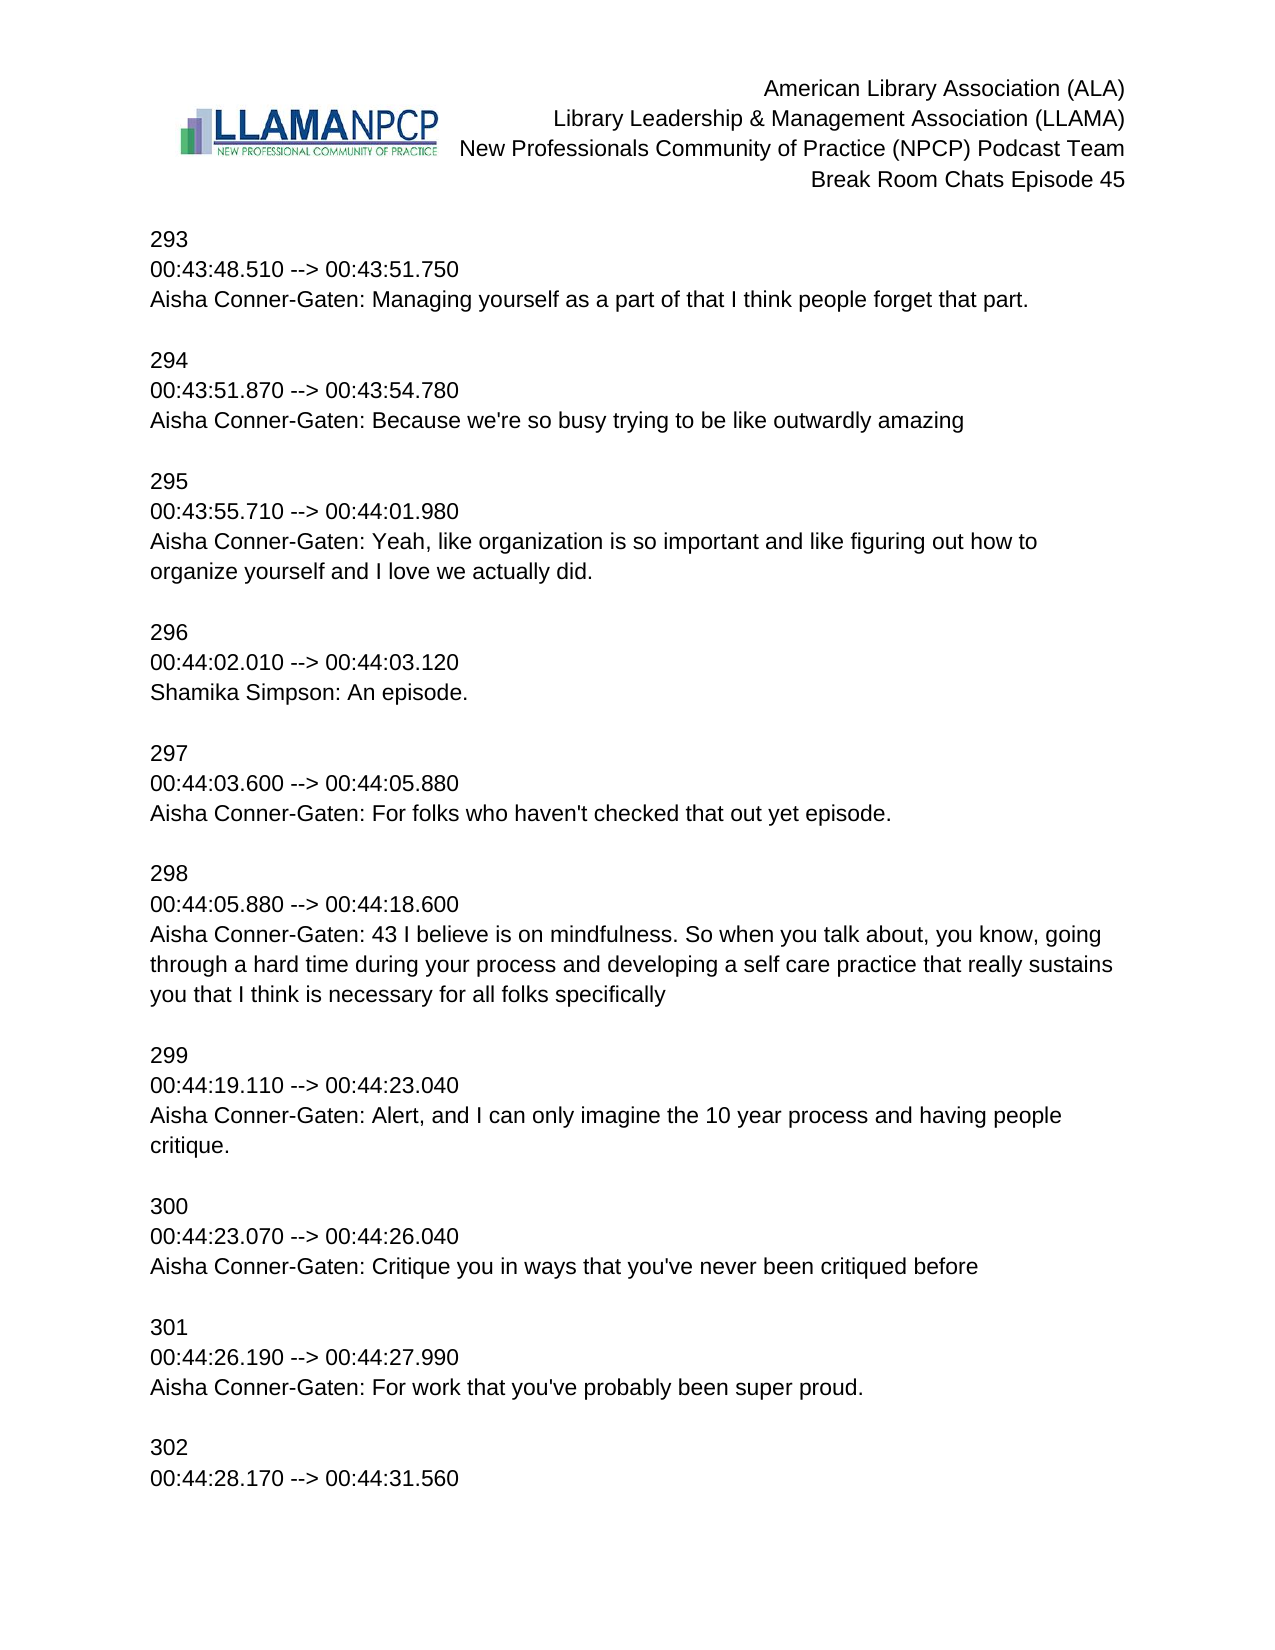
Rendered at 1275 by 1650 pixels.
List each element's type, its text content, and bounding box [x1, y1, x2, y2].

text 00:44:28.170 --> 00:44:31.560 [150, 1464, 1125, 1491]
text 00:43:48.510 --> 00:43:51.750 [150, 256, 1125, 283]
text 00:44:19.110 --> 00:44:23.040 [150, 1072, 1125, 1098]
text 00:44:26.190 --> 00:44:27.990 [150, 1344, 1125, 1370]
text Aisha Conner-Gaten: Because we're so busy trying to be like outwardly amazing [150, 407, 1125, 434]
text 297 [150, 739, 1125, 766]
text 00:43:55.710 --> 00:44:01.980 [150, 498, 1125, 524]
text 00:44:05.880 --> 00:44:18.600 [150, 891, 1125, 917]
text Aisha Conner-Gaten: For work that you've probably been super proud. [150, 1374, 1125, 1400]
text 298 [150, 860, 1125, 887]
text Aisha Conner-Gaten: For folks who haven't checked that out yet episode. [150, 800, 1125, 826]
text 302 [150, 1434, 1125, 1461]
text 301 [150, 1313, 1125, 1340]
text Aisha Conner-Gaten: 43 I believe is on mindfulness. So when you talk about, you know, going through a hard time during your process and developing a self care practice that really sustains you that I think is necessary for all folks specifically [150, 921, 1125, 1008]
text 299 [150, 1042, 1125, 1068]
text 00:44:03.600 --> 00:44:05.880 [150, 770, 1125, 796]
text 00:43:51.870 --> 00:43:54.780 [150, 377, 1125, 403]
text Aisha Conner-Gaten: Yeah, like organization is so important and like figuring out how to organize yourself and I love we actually did. [150, 528, 1125, 585]
text 295 [150, 468, 1125, 494]
picture [175, 91, 440, 179]
text Shamika Simpson: An episode. [150, 679, 1125, 706]
text Aisha Conner-Gaten: Alert, and I can only imagine the 10 year process and having people critique. [150, 1102, 1125, 1159]
text Aisha Conner-Gaten: Managing yourself as a part of that I think people forget that part. [150, 286, 1125, 313]
text 00:44:02.010 --> 00:44:03.120 [150, 649, 1125, 675]
text 296 [150, 619, 1125, 645]
text 293 [150, 226, 1125, 252]
text Aisha Conner-Gaten: Critique you in ways that you've never been critiqued before [150, 1253, 1125, 1279]
text 294 [150, 347, 1125, 373]
text 300 [150, 1193, 1125, 1219]
text 00:44:23.070 --> 00:44:26.040 [150, 1223, 1125, 1249]
